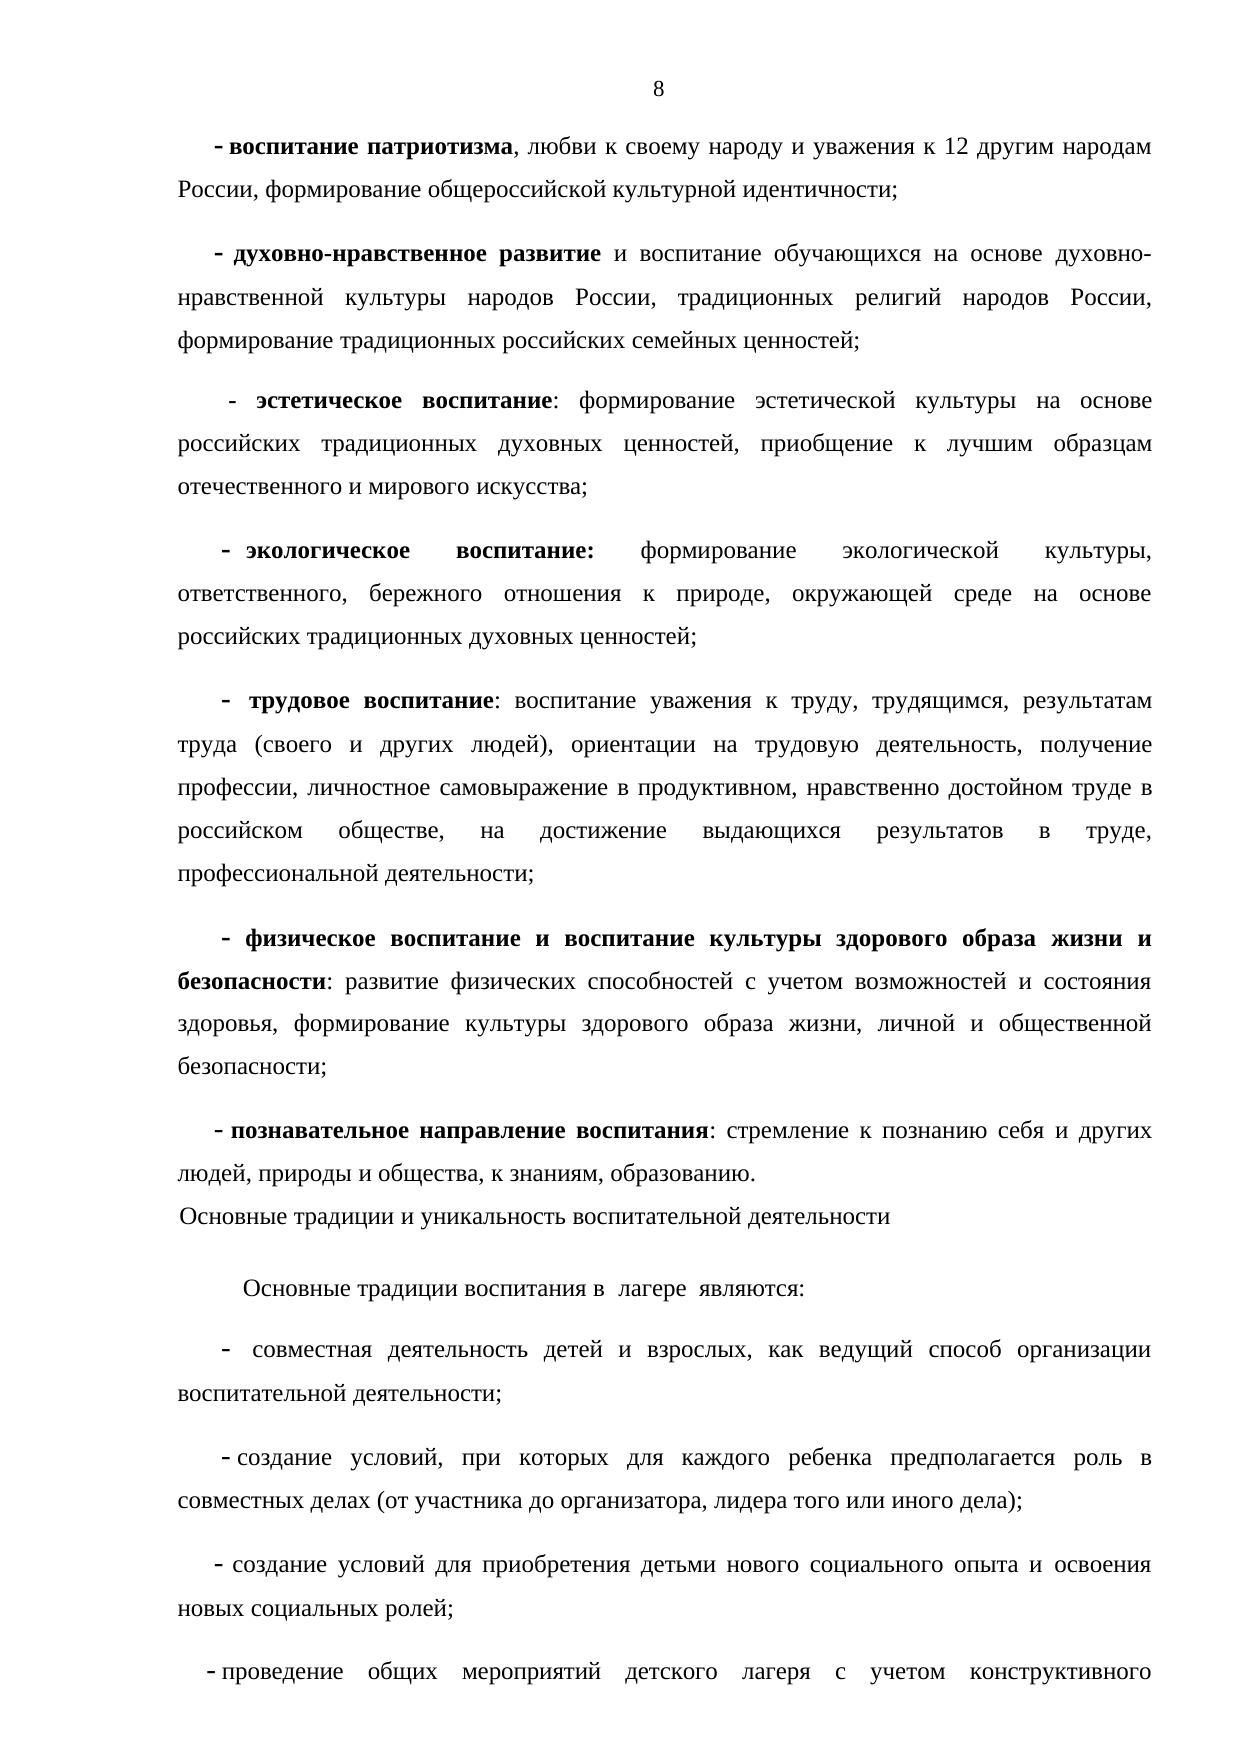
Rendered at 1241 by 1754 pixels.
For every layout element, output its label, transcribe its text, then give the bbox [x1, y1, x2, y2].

text Основные традиции воспитания в лагере являются: [243, 1273, 1163, 1302]
text - эстетическое воспитание: формирование эстетической культуры на основе российских традиционных духовных ценностей, приобщение к лучшим образцам отечественного и мирового искусства; [177, 385, 1152, 500]
list создание условий для приобретения детьми нового социального опыта и освоения новых социальных ролей; [177, 1545, 1151, 1621]
list физическое воспитание и воспитание культуры здорового образа жизни и безопасности: развитие физических способностей с учетом возможностей и состояния здоровья, формирование культуры здорового образа жизни, личной и общественной безопасности; [177, 919, 1152, 1080]
list совместная деятельность детей и взрослых, как ведущий способ организации воспитательной деятельности; [177, 1331, 1152, 1407]
list экологическое воспитание: формирование экологической культуры, ответственного, бережного отношения к природе, окружающей среде на основе российских традиционных духовных ценностей; [177, 531, 1152, 650]
list познавательное направление воспитания: стремление к познанию себя и других людей, природы и общества, к знаниям, образованию. [177, 1111, 1152, 1187]
list создание условий, при которых для каждого ребенка предполагается роль в совместных делах (от участника до организатора, лидера того или иного дела); [177, 1438, 1152, 1514]
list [177, 1652, 1152, 1686]
list духовно-нравственное развитие и воспитание обучающихся на основе духовно-нравственной культуры народов России, традиционных религий народов России, формирование традиционных российских семейных ценностей; [177, 234, 1152, 354]
list трудовое воспитание: воспитание уважения к труду, трудящимся, результатам труда (своего и других людей), ориентации на трудовую деятельность, получение профессии, личностное самовыражение в продуктивном, нравственно достойном труде в российском обществе, на достижение выдающихся результатов в труде, профессиональной деятельности; [177, 681, 1152, 887]
list воспитание патриотизма, любви к своему народу и уважения к 12 другим народам России, формирование общероссийской культурной идентичности; [177, 127, 1152, 203]
text Основные традиции и уникальность воспитательной деятельности [167, 1201, 1163, 1230]
